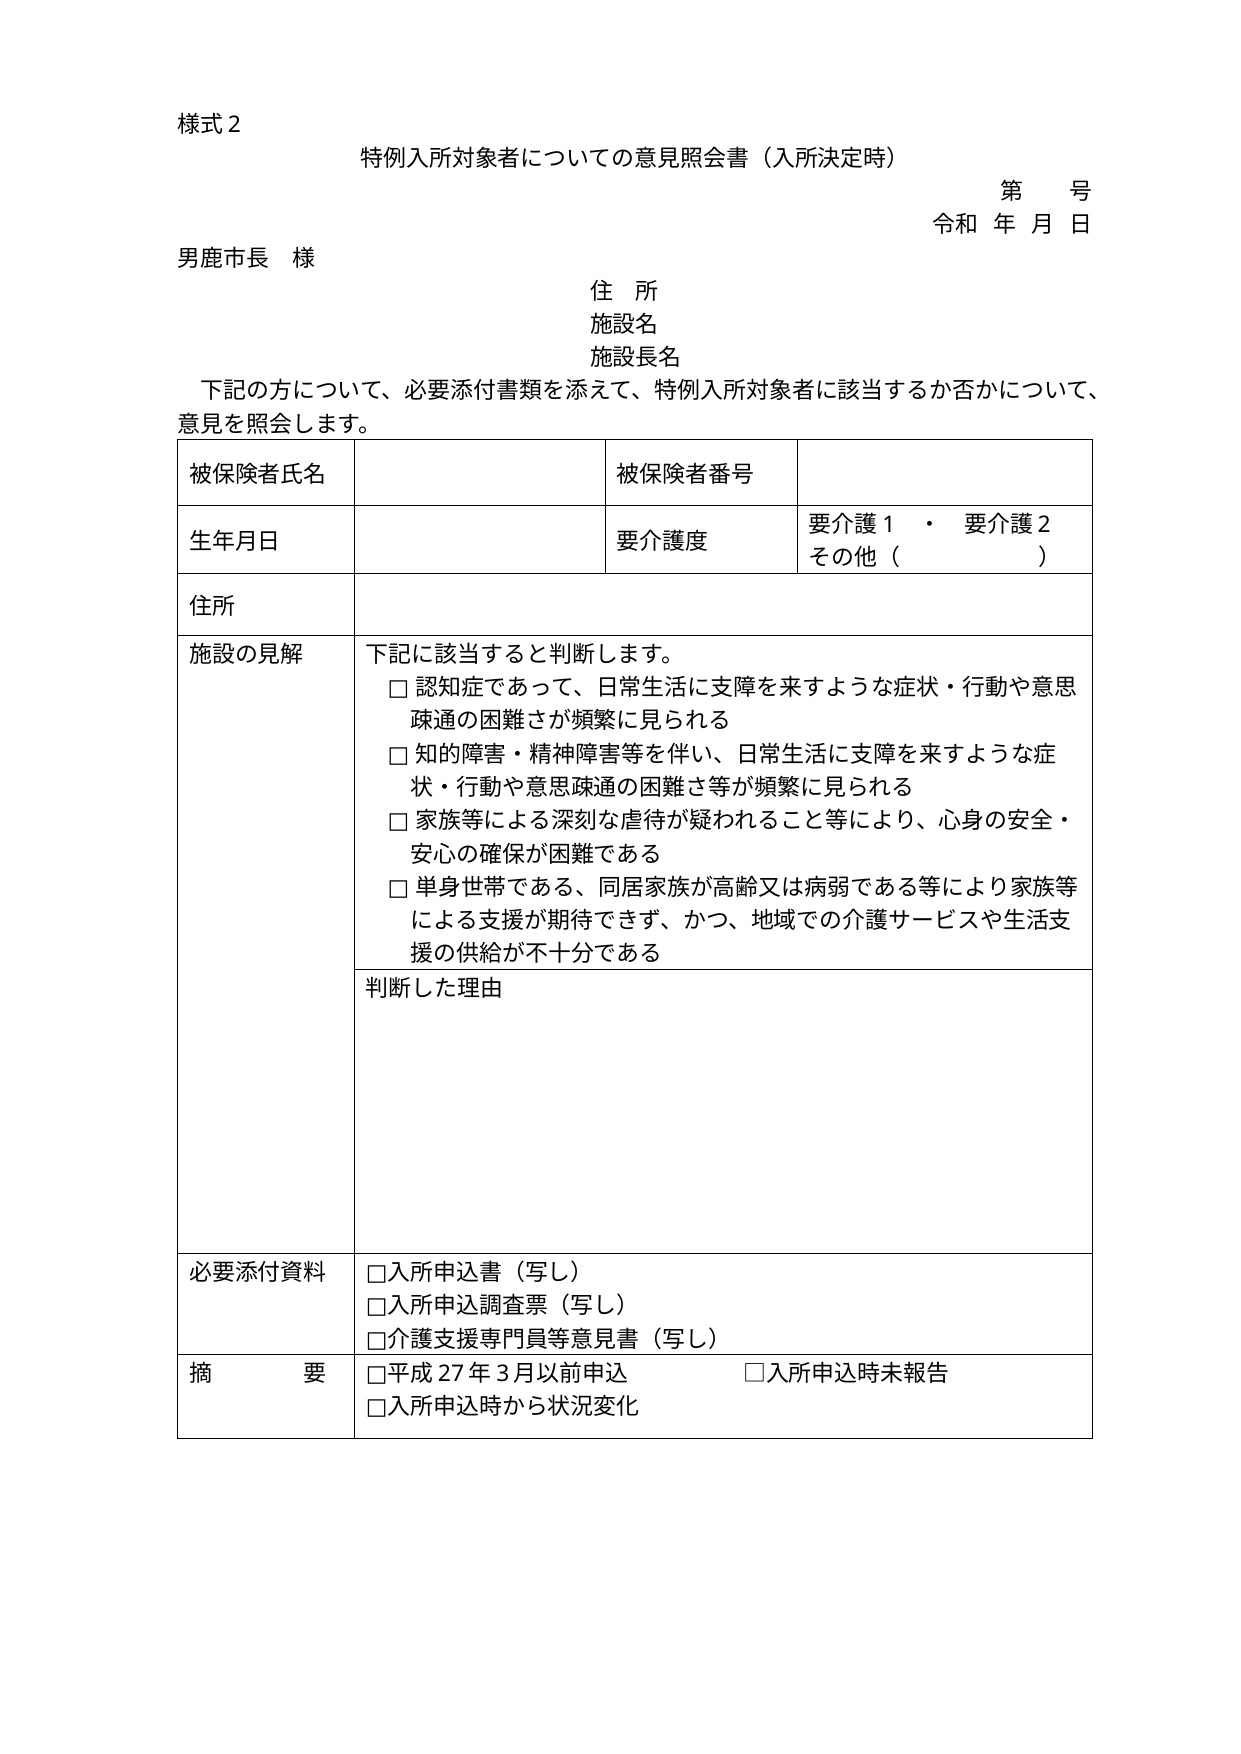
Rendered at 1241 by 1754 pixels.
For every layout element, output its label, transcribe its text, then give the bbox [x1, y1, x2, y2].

table_cell □入所申込書（写し） □入所申込調査票（写し） □介護支援専門員等意見書（写し） [355, 1254, 1092, 1354]
table_cell [355, 574, 1092, 635]
text 下記の方について、必要添付書類を添えて、特例入所対象者に該当するか否かについて、 [177, 372, 1137, 406]
table_cell 要介護度 [606, 506, 797, 572]
text 第 号 [177, 173, 1092, 206]
table_header [355, 440, 605, 505]
table_header 被保険者氏名 [178, 440, 354, 505]
table_cell 要介護1 ・ 要介護2 その他（ ） [798, 506, 1092, 572]
table_cell 施設の見解 [178, 636, 354, 1253]
text 施設長名 [177, 339, 1092, 372]
table_cell □平成27年3月以前申込 □入所申込時未報告 □入所申込時から状況変化 [355, 1355, 1092, 1438]
table_cell 摘 要 [178, 1355, 354, 1438]
text 特例入所対象者についての意見照会書（入所決定時） [177, 140, 1092, 173]
table_cell 必要添付資料 [178, 1254, 354, 1354]
text 令和 年 月 日 [177, 206, 1092, 239]
table_cell 生年月日 [178, 506, 354, 572]
text 住 所 [177, 273, 1092, 306]
text 男鹿市長 様 [177, 239, 1092, 273]
text 施設名 [177, 306, 1092, 339]
table_header [798, 440, 1092, 505]
table_cell 判断した理由 [355, 970, 1092, 1253]
text 意見を照会します。 [177, 406, 1137, 439]
text 様式2 [177, 106, 1092, 140]
table_cell 住所 [178, 574, 354, 635]
table_header 被保険者番号 [606, 440, 797, 505]
table_cell 下記に該当すると判断します。 □ 認知症であって、日常生活に支障を来すような症状・行動や意思疎通の困難さが頻繁に見られる □ 知的障害・精神障害等を伴い、日常生活に支障を来すような症状・行動や意思疎通の困難さ等が頻繁に見られる □ 家族等による深刻な虐待が疑われること等により、心身の安全・安心の確保が困難である □ 単身世帯である、同居家族が高齢又は病弱である等により家族等による支援が期待できず、かつ、地域での介護サービスや生活支援の供給が不十分である [355, 636, 1092, 968]
table_cell [355, 506, 605, 572]
